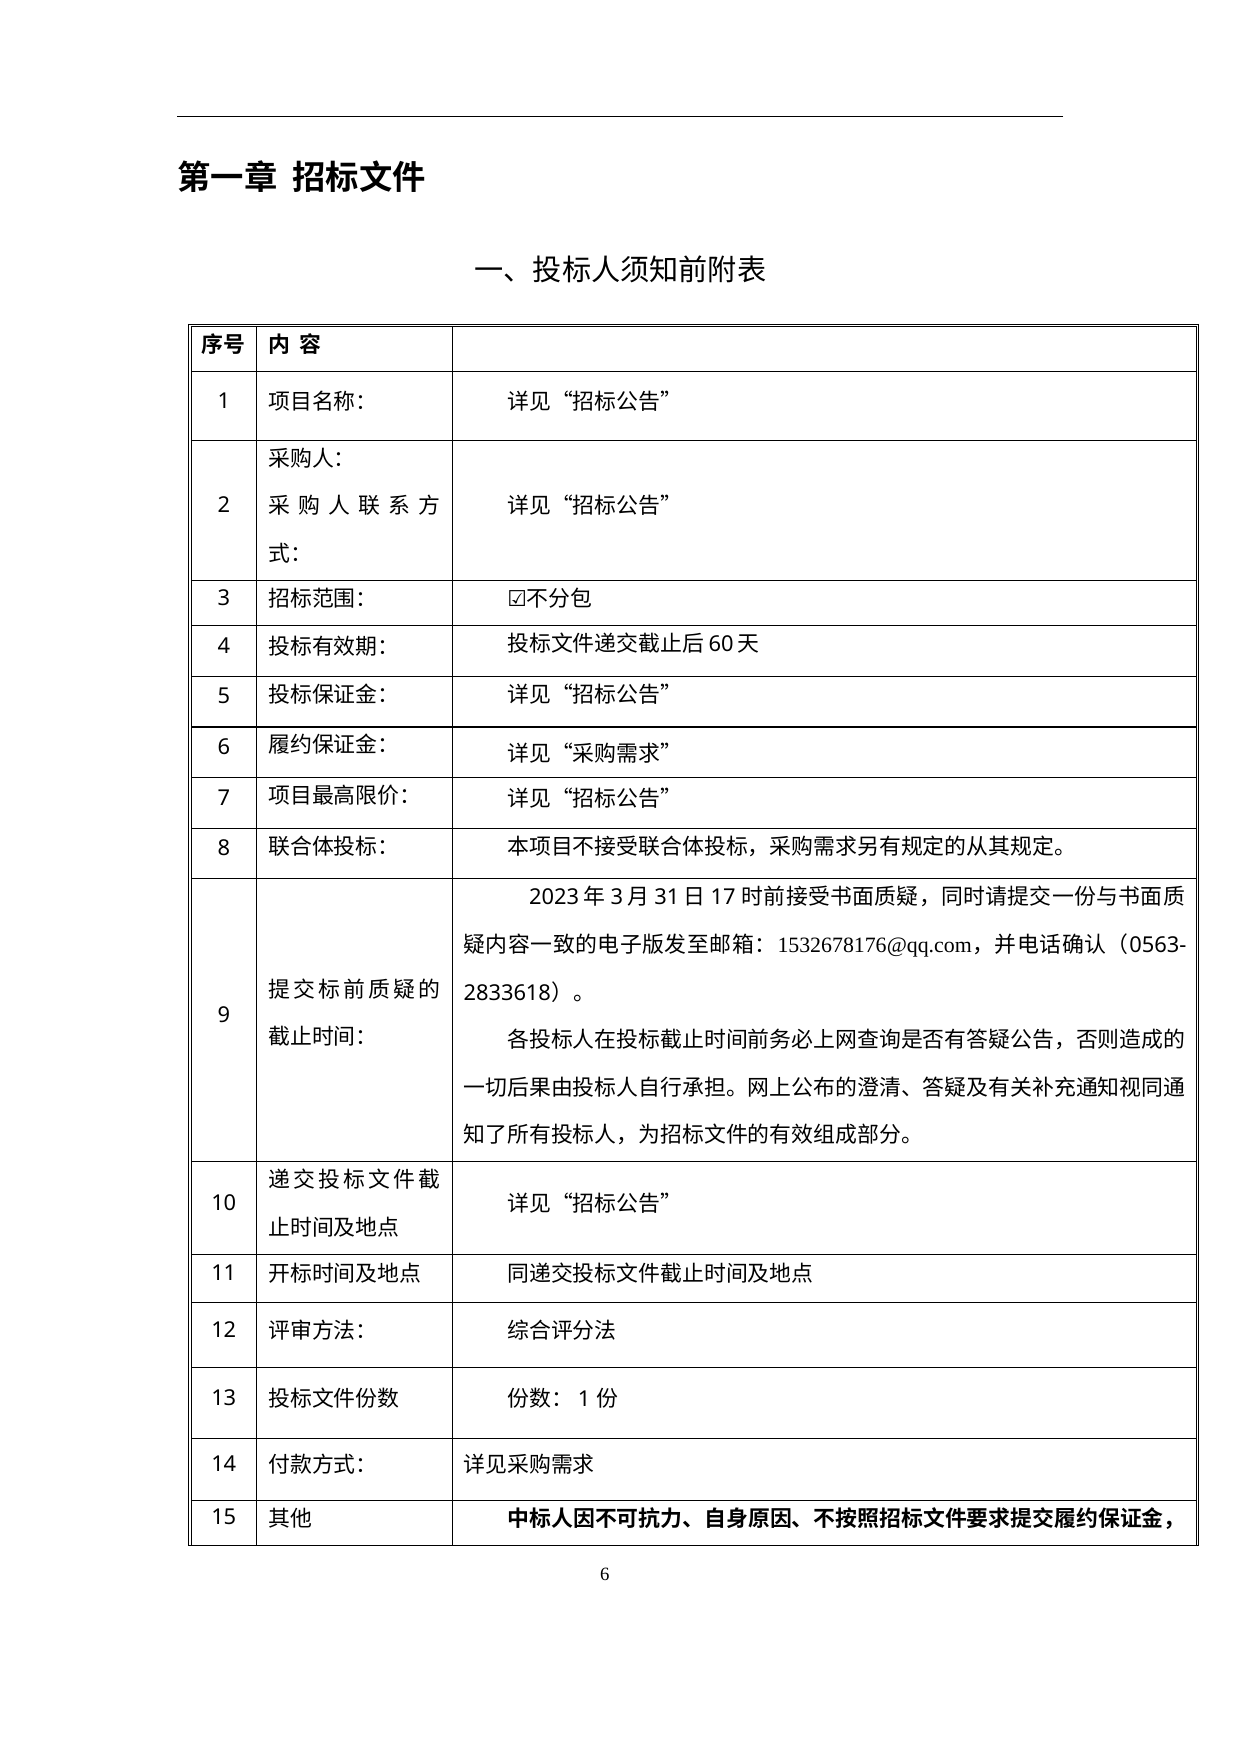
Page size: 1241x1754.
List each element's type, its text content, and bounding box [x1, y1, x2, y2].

table_cell 开标时间及地点 [257, 1255, 452, 1302]
table_cell 12 [192, 1303, 256, 1367]
table_cell 本项目不接受联合体投标，采购需求另有规定的从其规定。 [453, 829, 1196, 878]
table_cell 5 [192, 677, 256, 726]
table_cell 2 [192, 441, 256, 580]
table_cell 项目名称： [257, 372, 452, 439]
table_cell 7 [192, 778, 256, 828]
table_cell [453, 1501, 1196, 1545]
table_cell 投标文件递交截止后60天 [453, 626, 1196, 676]
table_cell 采购人： 采购人联系方式： [257, 441, 452, 580]
table_cell 投标保证金： [257, 677, 452, 726]
table_cell 2023年3月31日17 时前接受书面质疑，同时请提交一份与书面质疑内容一致的电子版发至邮箱：1532678176@qq.com，并电话确认（0563-2833618）。 各投标人在投标截止时间前务必上网查询是否有答疑公告，否则造成的一切后果由投标人自行承担。网上公布的澄清、答疑及有关补充通知视同通知了所有投标人，为招标文件的有效组成部分。 [453, 879, 1196, 1161]
table_header 内 容 [257, 327, 452, 371]
table_cell 评审方法： [257, 1303, 452, 1367]
table_cell 详见“招标公告” [453, 778, 1196, 828]
table_cell 4 [192, 626, 256, 676]
table_cell 综合评分法 [453, 1303, 1196, 1367]
table_cell 投标有效期： [257, 626, 452, 676]
table_cell 13 [192, 1368, 256, 1438]
table_cell 详见“招标公告” [453, 1162, 1196, 1254]
table_cell 详见“招标公告” [453, 372, 1196, 439]
table_cell 其他 [257, 1501, 452, 1545]
table_cell 联合体投标： [257, 829, 452, 878]
table_cell 详见“采购需求” [453, 728, 1196, 777]
table_cell 15 [192, 1501, 256, 1545]
table_cell 付款方式： [257, 1439, 452, 1500]
table_cell 1 [192, 372, 256, 439]
table_cell 6 [192, 728, 256, 777]
table_header 序号 [192, 327, 256, 371]
table_cell 提交标前质疑的截止时间： [257, 879, 452, 1161]
table_cell 详见“招标公告” [453, 441, 1196, 580]
subtitle 一、投标人须知前附表 [177, 233, 1063, 303]
table_cell 3 [192, 581, 256, 625]
subtitle 第一章 招标文件 [177, 140, 1063, 209]
table_cell 11 [192, 1255, 256, 1302]
table_cell 9 [192, 879, 256, 1161]
table_cell 详见“招标公告” [453, 677, 1196, 726]
table_cell 同递交投标文件截止时间及地点 [453, 1255, 1196, 1302]
table_cell 招标范围： [257, 581, 452, 625]
table_cell ☑不分包 [453, 581, 1196, 625]
table_cell 项目最高限价： [257, 778, 452, 828]
table_cell 10 [192, 1162, 256, 1254]
table_cell 履约保证金： [257, 728, 452, 777]
table_cell 递交投标文件截止时间及地点 [257, 1162, 452, 1254]
table_cell 8 [192, 829, 256, 878]
table_cell 14 [192, 1439, 256, 1500]
table_header [453, 327, 1196, 371]
table_cell 份数： 1 份 [453, 1368, 1196, 1438]
table_cell 投标文件份数 [257, 1368, 452, 1438]
table_cell 详见采购需求 [453, 1439, 1196, 1500]
